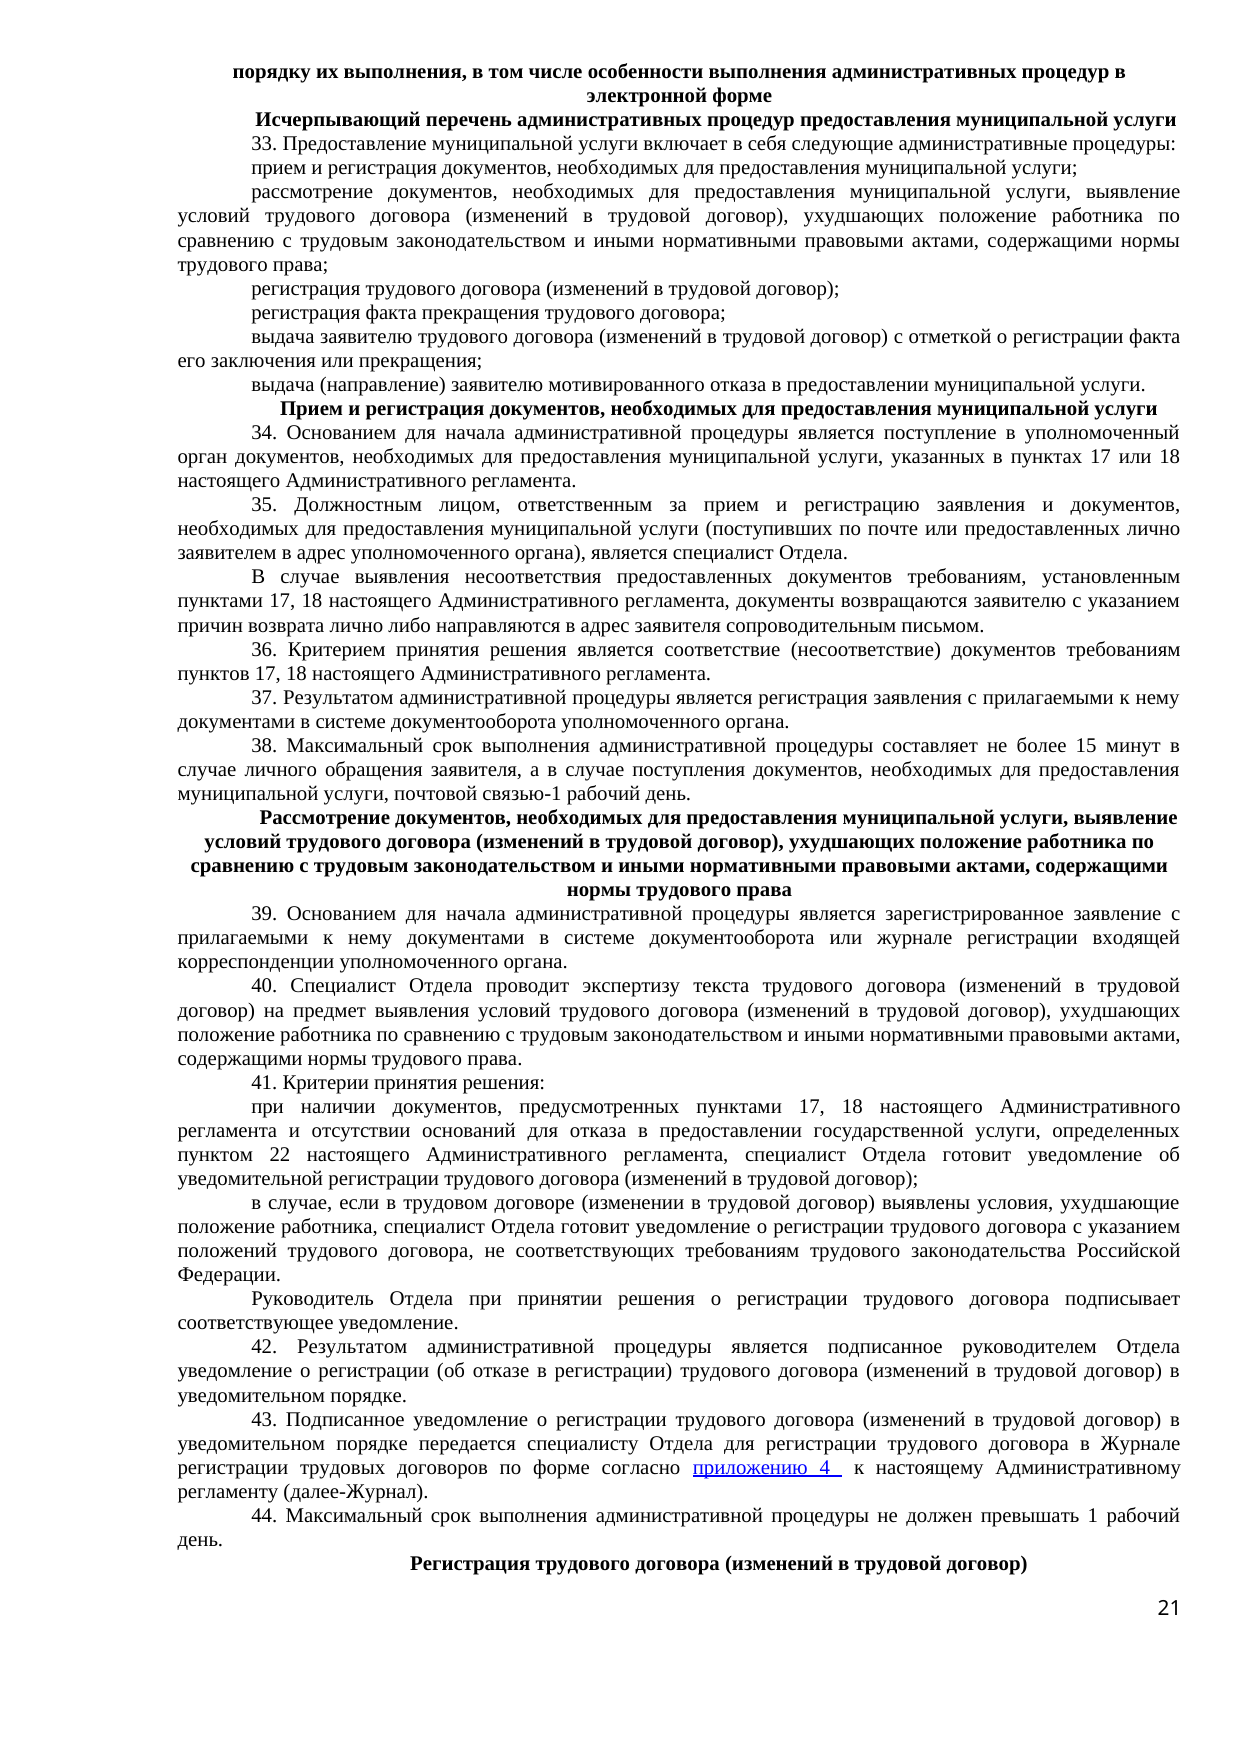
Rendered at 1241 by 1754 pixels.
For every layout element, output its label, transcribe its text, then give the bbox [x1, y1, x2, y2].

text 42. Результатом административной процедуры является подписанное руководителем Отдела уведомление о регистрации (об отказе в регистрации) трудового договора (изменений в трудовой договор) в уведомительном порядке. [177, 1334, 1181, 1407]
text 40. Специалист Отдела проводит экспертизу текста трудового договора (изменений в трудовой договор) на предмет выявления условий трудового договора (изменений в трудовой договор), ухудшающих положение работника по сравнению с трудовым законодательством и иными нормативными правовыми актами, содержащими нормы трудового права. [177, 973, 1181, 1070]
text 34. Основанием для начала административной процедуры является поступление в уполномоченный орган документов, необходимых для предоставления муниципальной услуги, указанных в пунктах 17 или 18 настоящего Административного регламента. [177, 420, 1181, 492]
text 39. Основанием для начала административной процедуры является зарегистрированное заявление с прилагаемыми к нему документами в системе документооборота или журнале регистрации входящей корреспонденции уполномоченного органа. [177, 901, 1181, 973]
text 38. Максимальный срок выполнения административной процедуры составляет не более 15 минут в случае личного обращения заявителя, а в случае поступления документов, необходимых для предоставления муниципальной услуги, почтовой связью-1 рабочий день. [177, 733, 1181, 805]
text 35. Должностным лицом, ответственным за прием и регистрацию заявления и документов, необходимых для предоставления муниципальной услуги (поступивших по почте или предоставленных лично заявителем в адрес уполномоченного органа), является специалист Отдела. [177, 492, 1181, 564]
text рассмотрение документов, необходимых для предоставления муниципальной услуги, выявление условий трудового договора (изменений в трудовой договор), ухудшающих положение работника по сравнению с трудовым законодательством и иными нормативными правовыми актами, содержащими нормы трудового права; [177, 179, 1181, 276]
text выдача заявителю трудового договора (изменений в трудовой договор) с отметкой о регистрации факта его заключения или прекращения; [177, 324, 1181, 372]
text Регистрация трудового договора (изменений в трудовой договор) [177, 1551, 1181, 1575]
text выдача (направление) заявителю мотивированного отказа в предоставлении муниципальной услуги. [177, 372, 1181, 396]
text регистрация трудового договора (изменений в трудовой договор); [177, 276, 1181, 300]
text 43. Подписанное уведомление о регистрации трудового договора (изменений в трудовой договор) в уведомительном порядке передается специалисту Отдела для регистрации трудового договора в Журнале регистрации трудовых договоров по форме согласно приложению 4 к настоящему Административному регламенту (далее-Журнал). [177, 1407, 1181, 1503]
text 41. Критерии принятия решения: [177, 1070, 1181, 1094]
text Исчерпывающий перечень административных процедур предоставления муниципальной услуги [177, 107, 1181, 131]
text Рассмотрение документов, необходимых для предоставления муниципальной услуги, выявление условий трудового договора (изменений в трудовой договор), ухудшающих положение работника по сравнению с трудовым законодательством и иными нормативными правовыми актами, содержащими нормы трудового права [177, 805, 1181, 901]
text 33. Предоставление муниципальной услуги включает в себя следующие административные процедуры: [177, 131, 1181, 155]
text Руководитель Отдела при принятии решения о регистрации трудового договора подписывает соответствующее уведомление. [177, 1286, 1181, 1334]
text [177, 59, 1181, 107]
text 37. Результатом административной процедуры является регистрация заявления с прилагаемыми к нему документами в системе документооборота уполномоченного органа. [177, 685, 1181, 733]
text 36. Критерием принятия решения является соответствие (несоответствие) документов требованиям пунктов 17, 18 настоящего Административного регламента. [177, 637, 1181, 685]
text прием и регистрация документов, необходимых для предоставления муниципальной услуги; [177, 155, 1181, 179]
text Прием и регистрация документов, необходимых для предоставления муниципальной услуги [177, 396, 1181, 420]
text при наличии документов, предусмотренных пунктами 17, 18 настоящего Административного регламента и отсутствии оснований для отказа в предоставлении государственной услуги, определенных пунктом 22 настоящего Административного регламента, специалист Отдела готовит уведомление об уведомительной регистрации трудового договора (изменений в трудовой договор); [177, 1094, 1181, 1190]
text в случае, если в трудовом договоре (изменении в трудовой договор) выявлены условия, ухудшающие положение работника, специалист Отдела готовит уведомление о регистрации трудового договора с указанием положений трудового договора, не соответствующих требованиям трудового законодательства Российской Федерации. [177, 1190, 1181, 1286]
text 44. Максимальный срок выполнения административной процедуры не должен превышать 1 рабочий день. [177, 1503, 1181, 1551]
text регистрация факта прекращения трудового договора; [177, 300, 1181, 324]
text В случае выявления несоответствия предоставленных документов требованиям, установленным пунктами 17, 18 настоящего Административного регламента, документы возвращаются заявителю с указанием причин возврата лично либо направляются в адрес заявителя сопроводительным письмом. [177, 564, 1181, 637]
